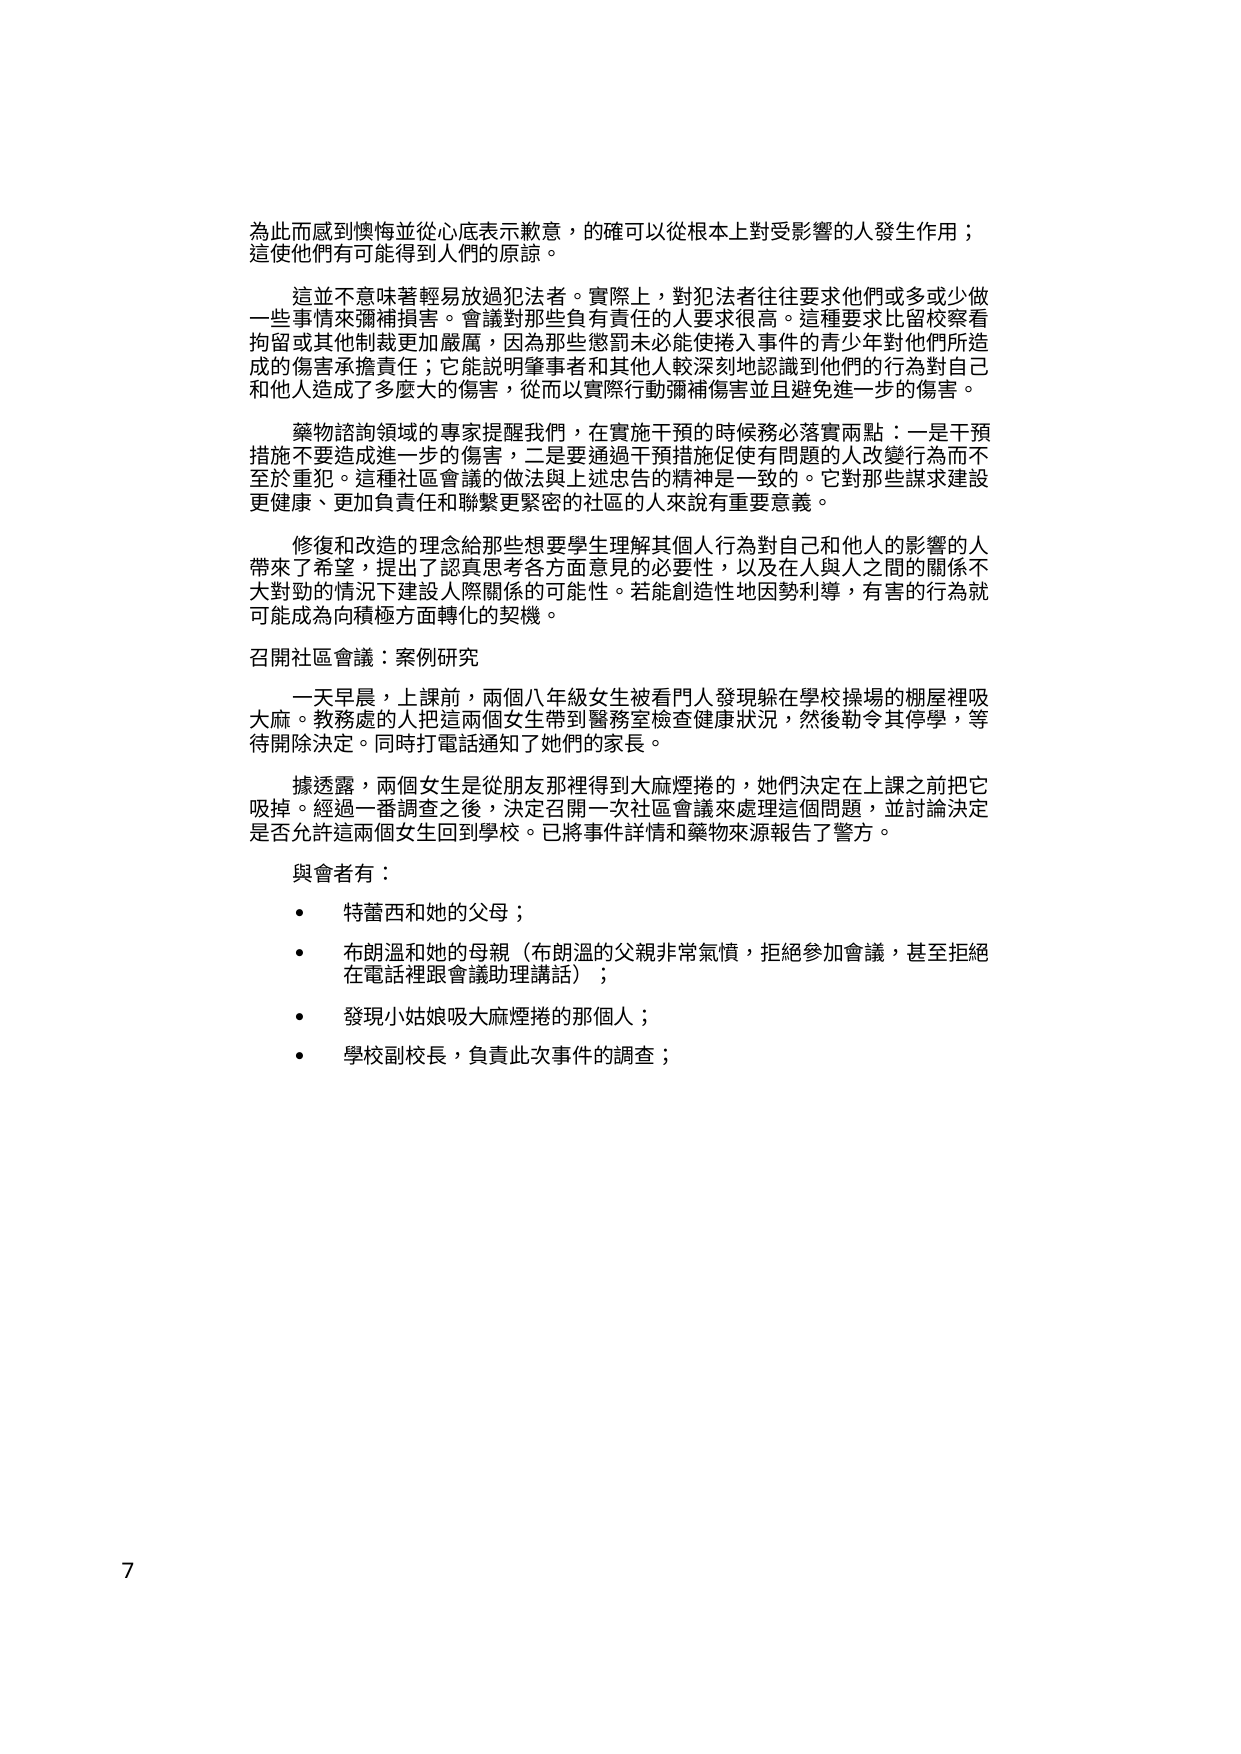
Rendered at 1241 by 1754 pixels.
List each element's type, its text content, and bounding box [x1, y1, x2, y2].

text 修復和改造的理念給那些想要學生理解其個人行為對自己和他人的影響的人帶來了希望，提出了認真思考各方面意見的必要性，以及在人與人之間的關係不大對勁的情況下建設人際關係的可能性。若能創造性地因勢利導，有害的行為就可能成為向積極方面轉化的契機。 [249, 535, 992, 629]
text 為此而感到懊悔並從心底表示歉意，的確可以從根本上對受影響的人發生作用；這使他們有可能得到人們的原諒。 [249, 220, 991, 267]
text 據透露，兩個女生是從朋友那裡得到大麻煙捲的，她們決定在上課之前把它吸掉。經過一番調查之後，決定召開一次社區會議來處理這個問題，並討論決定是否允許這兩個女生回到學校。已將事件詳情和藥物來源報告了警方。 [249, 775, 992, 846]
list 發現小姑娘吸大麻煙捲的那個人； [296, 1000, 1117, 1030]
list 特蕾西和她的父母； [296, 896, 1117, 926]
text 一天早晨，上課前，兩個八年級女生被看門人發現躲在學校操場的棚屋裡吸大麻。教務處的人把這兩個女生帶到醫務室檢查健康狀況，然後勒令其停學，等待開除決定。同時打電話通知了她們的家長。 [249, 686, 992, 757]
text 召開社區會議：案例研究 [249, 641, 1117, 671]
text 藥物諮詢領域的專家提醒我們，在實施干預的時候務必落實兩點：一是干預措施不要造成進一步的傷害，二是要通過干預措施促使有問題的人改變行為而不至於重犯。這種社區會議的做法與上述忠告的精神是一致的。它對那些謀求建設更健康、更加負責任和聯繫更緊密的社區的人來說有重要意義。 [249, 422, 992, 516]
text 與會者有： [292, 857, 1117, 888]
text 這並不意味著輕易放過犯法者。實際上，對犯法者往往要求他們或多或少做一些事情來彌補損害。會議對那些負有責任的人要求很高。這種要求比留校察看、拘留或其他制裁更加嚴厲，因為那些懲罰未必能使捲入事件的青少年對他們所造成的傷害承擔責任；它能説明肇事者和其他人較深刻地認識到他們的行為對自己和他人造成了多麼大的傷害，從而以實際行動彌補傷害並且避免進一步的傷害。 [249, 286, 992, 404]
list 學校副校長，負責此次事件的調查； [296, 1039, 1117, 1069]
list 布朗溫和她的母親（布朗溫的父親非常氣憤，拒絕參加會議，甚至拒絕在電話裡跟會議助理講話）； [296, 942, 992, 989]
